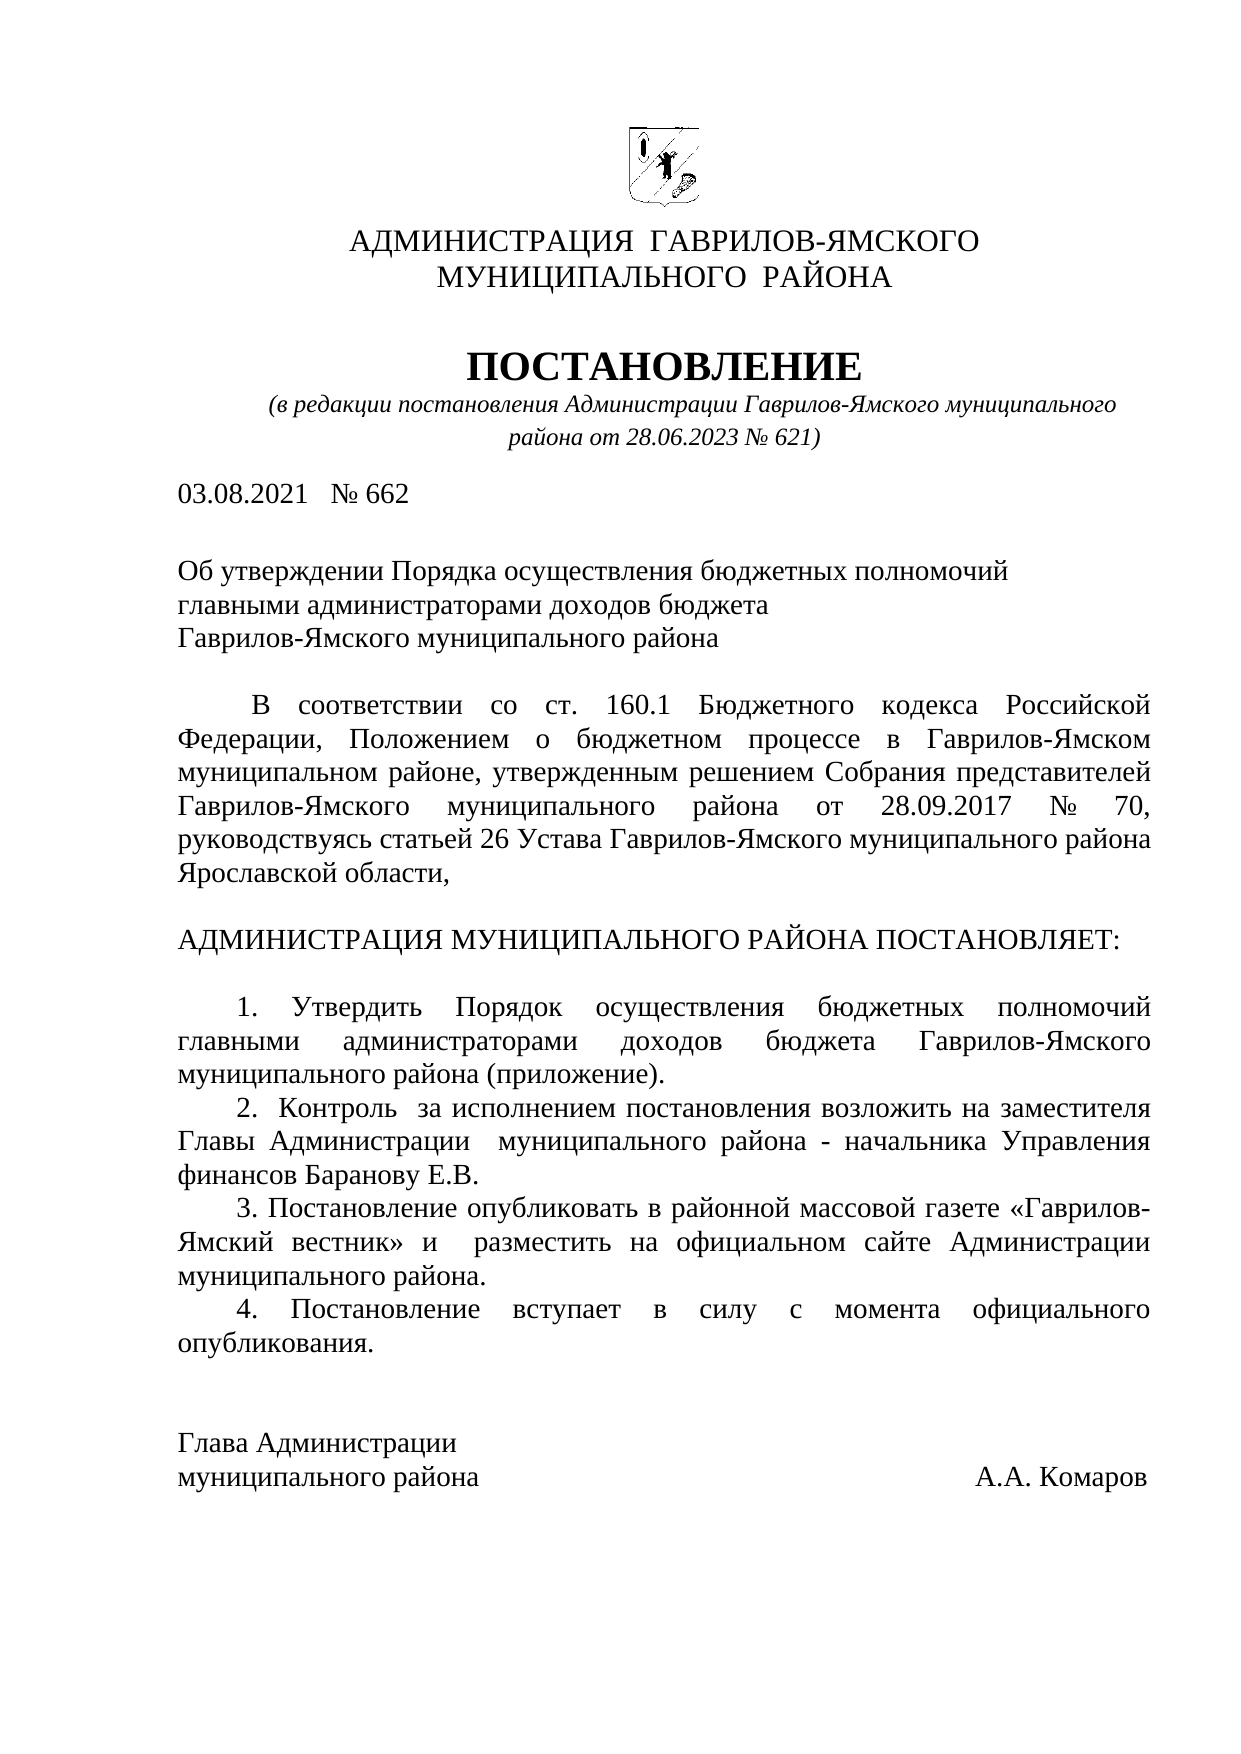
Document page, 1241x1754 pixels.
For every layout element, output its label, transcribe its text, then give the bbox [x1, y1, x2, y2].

text главными администраторами доходов бюджета [177, 587, 1152, 620]
text 2. Контроль за исполнением постановления возложить на заместителя Главы Администрации муниципального района - начальника Управления финансов Баранову Е.В. [177, 1090, 1152, 1191]
picture [629, 127, 699, 207]
text (в редакции постановления Администрации Гаврилов-Ямского муниципального района от 28.06.2023 № 621) [177, 389, 1152, 451]
text АДМИНИСТРАЦИЯ ГАВРИЛОВ-ЯМСКОГО [177, 222, 1152, 258]
text муниципального района А.А. Комаров [177, 1459, 1152, 1492]
text 03.08.2021 № 662 [177, 476, 1152, 510]
text ПОСТАНОВЛЕНИЕ [177, 341, 1152, 389]
text Об утверждении Порядка осуществления бюджетных полномочий [177, 553, 1152, 587]
text 3. Постановление опубликовать в районной массовой газете «Гаврилов-Ямский вестник» и разместить на официальном сайте Администрации муниципального района. [177, 1191, 1152, 1291]
text В соответствии со ст. 160.1 Бюджетного кодекса Российской Федерации, Положением о бюджетном процессе в Гаврилов-Ямском муниципальном районе, утвержденным решением Собрания представителей Гаврилов-Ямского муниципального района от 28.09.2017 № 70, руководствуясь статьей 26 Устава Гаврилов-Ямского муниципального района Ярославской области, [177, 687, 1152, 889]
text 1. Утвердить Порядок осуществления бюджетных полномочий главными администраторами доходов бюджета Гаврилов-Ямского муниципального района (приложение). [177, 989, 1152, 1090]
text МУНИЦИПАЛЬНОГО РАЙОНА [177, 258, 1152, 294]
text Гаврилов-Ямского муниципального района [177, 620, 1152, 654]
text 4. Постановление вступает в силу с момента официального опубликования. [177, 1291, 1152, 1358]
text АДМИНИСТРАЦИЯ МУНИЦИПАЛЬНОГО РАЙОНА ПОСТАНОВЛЯЕТ: [177, 922, 1152, 956]
text Глава Администрации [177, 1425, 1152, 1459]
